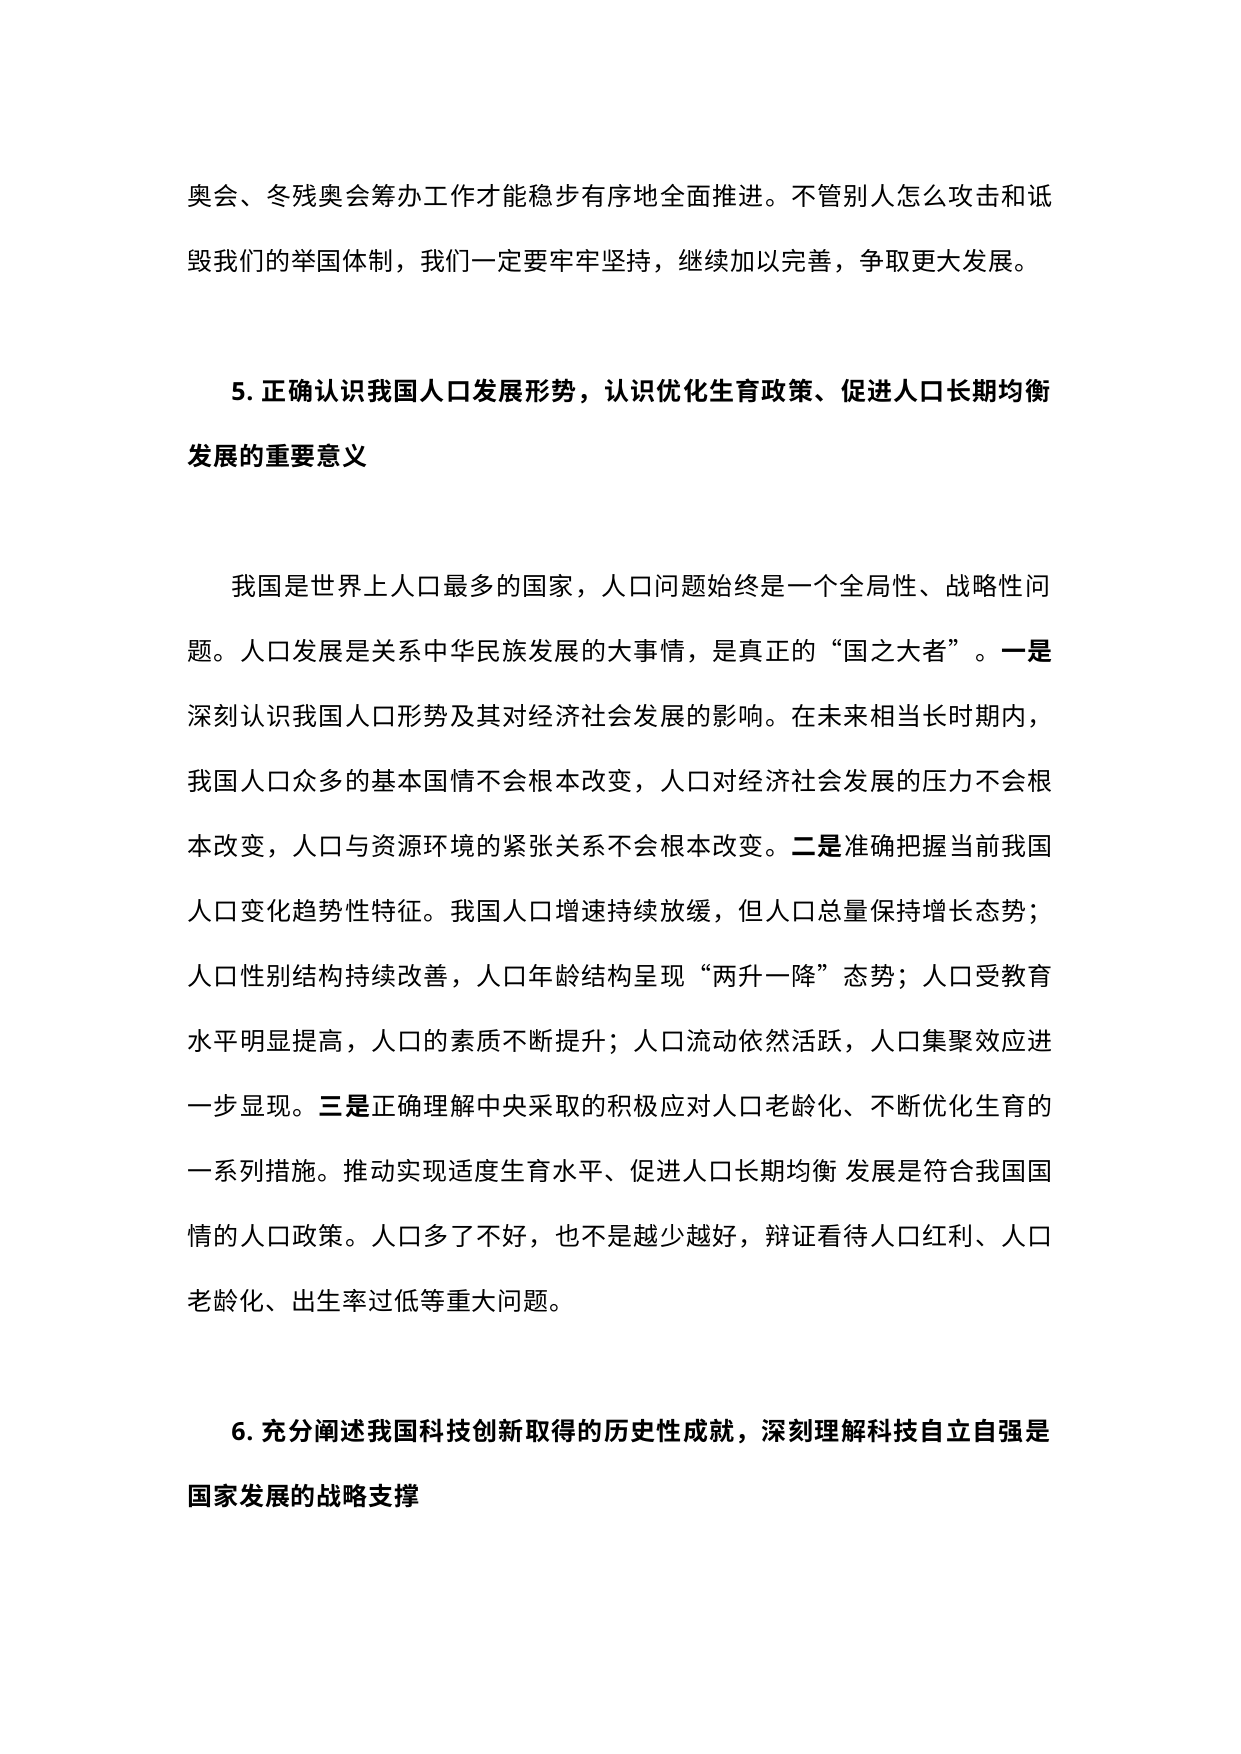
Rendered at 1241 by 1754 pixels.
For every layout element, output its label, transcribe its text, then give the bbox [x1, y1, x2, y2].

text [187, 162, 1053, 292]
text 5. 正确认识我国人口发展形势，认识优化生育政策、促进人口长期均衡发展的重要意义 [187, 357, 1053, 487]
text 6. 充分阐述我国科技创新取得的历史性成就，深刻理解科技自立自强是国家发展的战略支撑 [187, 1397, 1053, 1527]
text 我国是世界上人口最多的国家，人口问题始终是一个全局性、战略性问题。人口发展是关系中华民族发展的大事情，是真正的“国之大者”。一是深刻认识我国人口形势及其对经济社会发展的影响。在未来相当长时期内，我国人口众多的基本国情不会根本改变，人口对经济社会发展的压力不会根本改变，人口与资源环境的紧张关系不会根本改变。二是准确把握当前我国人口变化趋势性特征。我国人口增速持续放缓，但人口总量保持增长态势；人口性别结构持续改善，人口年龄结构呈现“两升一降”态势；人口受教育水平明显提高，人口的素质不断提升；人口流动依然活跃，人口集聚效应进一步显现。三是正确理解中央采取的积极应对人口老龄化、不断优化生育的一系列措施。推动实现适度生育水平、促进人口长期均衡 发展是符合我国国情的人口政策。人口多了不好，也不是越少越好，辩证看待人口红利、人口老龄化、出生率过低等重大问题。 [187, 552, 1053, 1332]
